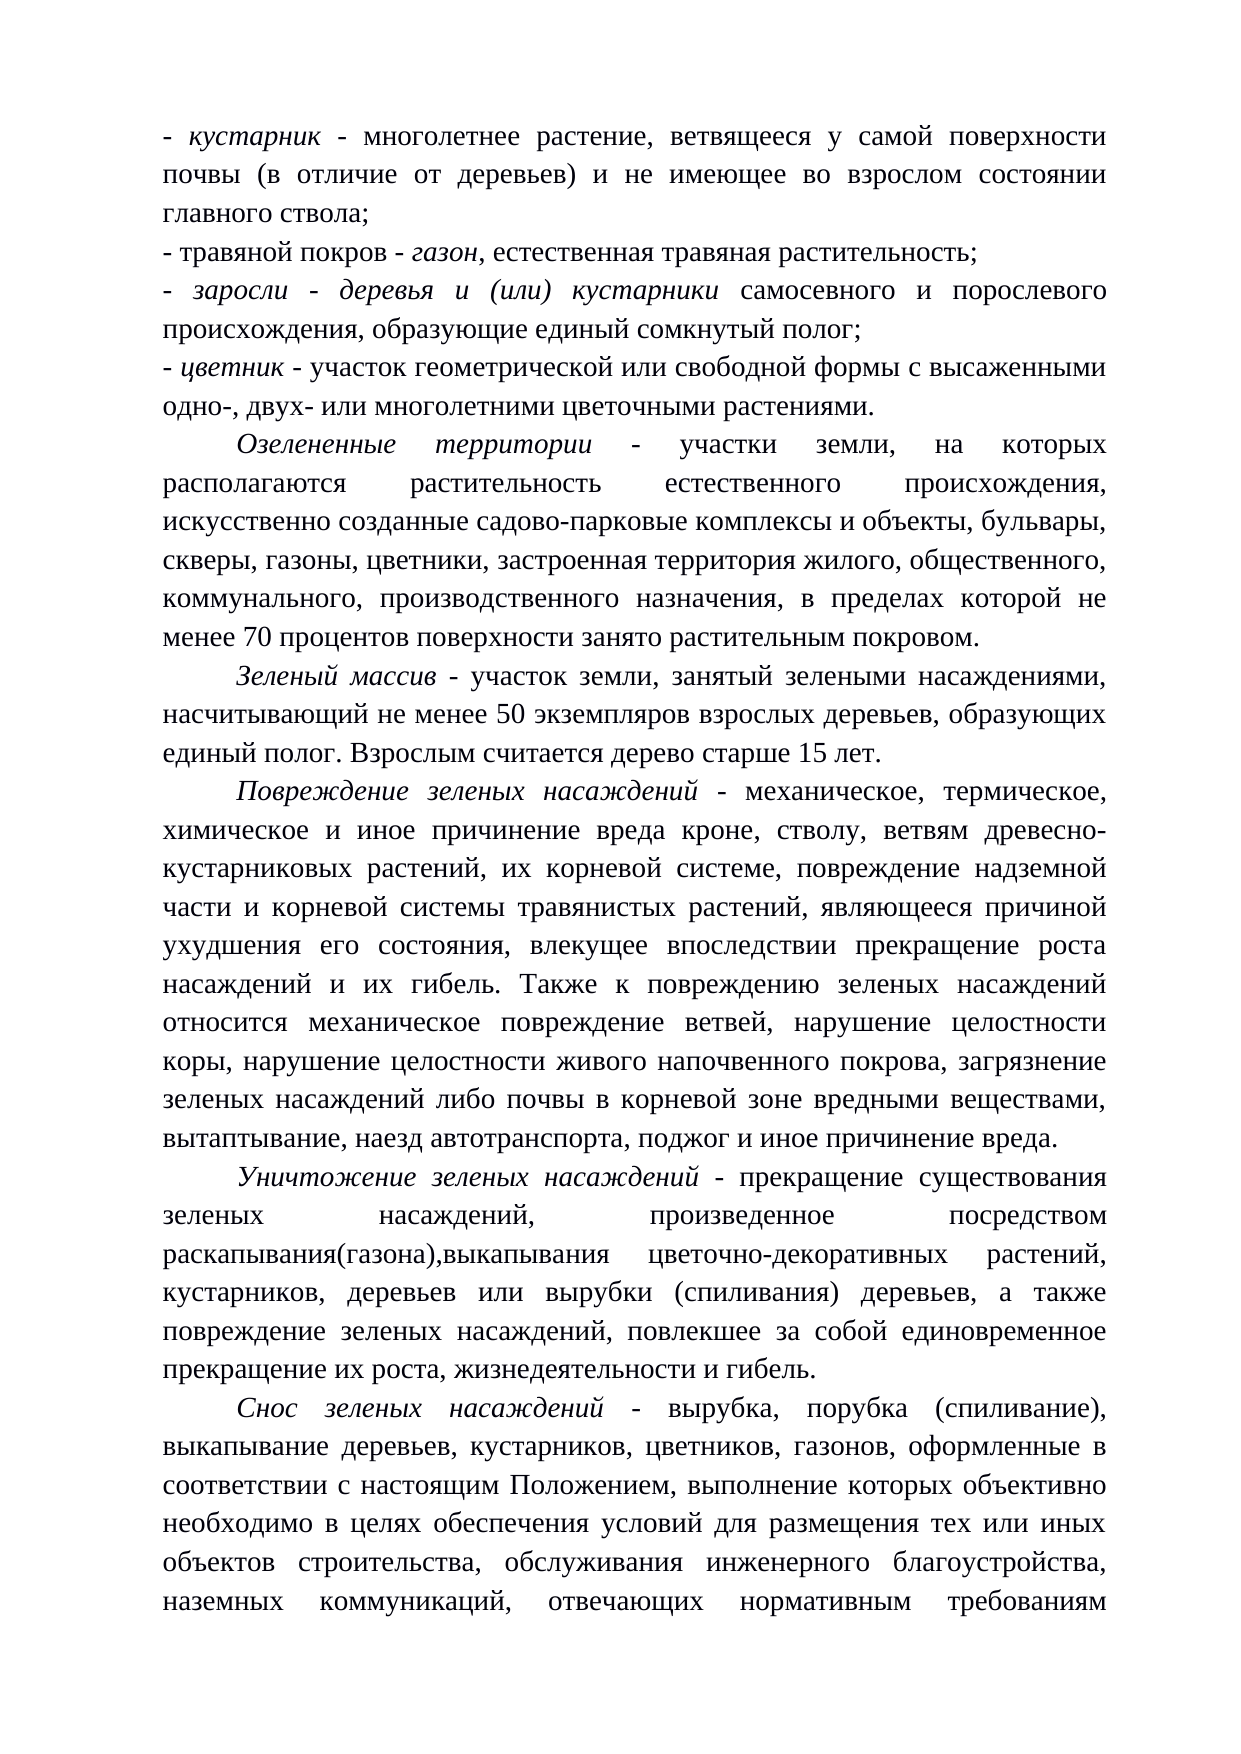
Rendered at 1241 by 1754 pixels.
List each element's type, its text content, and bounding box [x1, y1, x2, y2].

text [162, 1390, 1107, 1616]
text - цветник - участок геометрической или свободной формы с высаженными одно-, двух- или многолетними цветочными растениями. [162, 349, 1107, 421]
text Озелененные территории - участки земли, на которых располагаются растительность естественного происхождения, искусственно созданные садово-парковые комплексы и объекты, бульвары, скверы, газоны, цветники, застроенная территория жилого, общественного, коммунального, производственного назначения, в пределах которой не менее 70 процентов поверхности занято растительным покровом. [162, 426, 1107, 653]
text - травяной покров - газон, естественная травяная растительность; [162, 234, 1107, 267]
text Повреждение зеленых насаждений - механическое, термическое, химическое и иное причинение вреда кроне, стволу, ветвям древесно-кустарниковых растений, их корневой системе, повреждение надземной части и корневой системы травянистых растений, являющееся причиной ухудшения его состояния, влекущее впоследствии прекращение роста насаждений и их гибель. Также к повреждению зеленых насаждений относится механическое повреждение ветвей, нарушение целостности коры, нарушение целостности живого напочвенного покрова, загрязнение зеленых насаждений либо почвы в корневой зоне вредными веществами, вытаптывание, наезд автотранспорта, поджог и иное причинение вреда. [162, 773, 1107, 1154]
text Зеленый массив - участок земли, занятый зелеными насаждениями, насчитывающий не менее 50 экземпляров взрослых деревьев, образующих единый полог. Взрослым считается дерево старше 15 лет. [162, 658, 1107, 768]
text - кустарник - многолетнее растение, ветвящееся у самой поверхности почвы (в отличие от деревьев) и не имеющее во взрослом состоянии главного ствола; [162, 118, 1107, 229]
text - заросли - деревья и (или) кустарники самосевного и порослевого происхождения, образующие единый сомкнутый полог; [162, 272, 1107, 344]
text Уничтожение зеленых насаждений - прекращение существования зеленых насаждений, произведенное посредством раскапывания(газона),выкапывания цветочно-декоративных растений, кустарников, деревьев или вырубки (спиливания) деревьев, а также повреждение зеленых насаждений, повлекшее за собой единовременное прекращение их роста, жизнедеятельности и гибель. [162, 1159, 1107, 1385]
